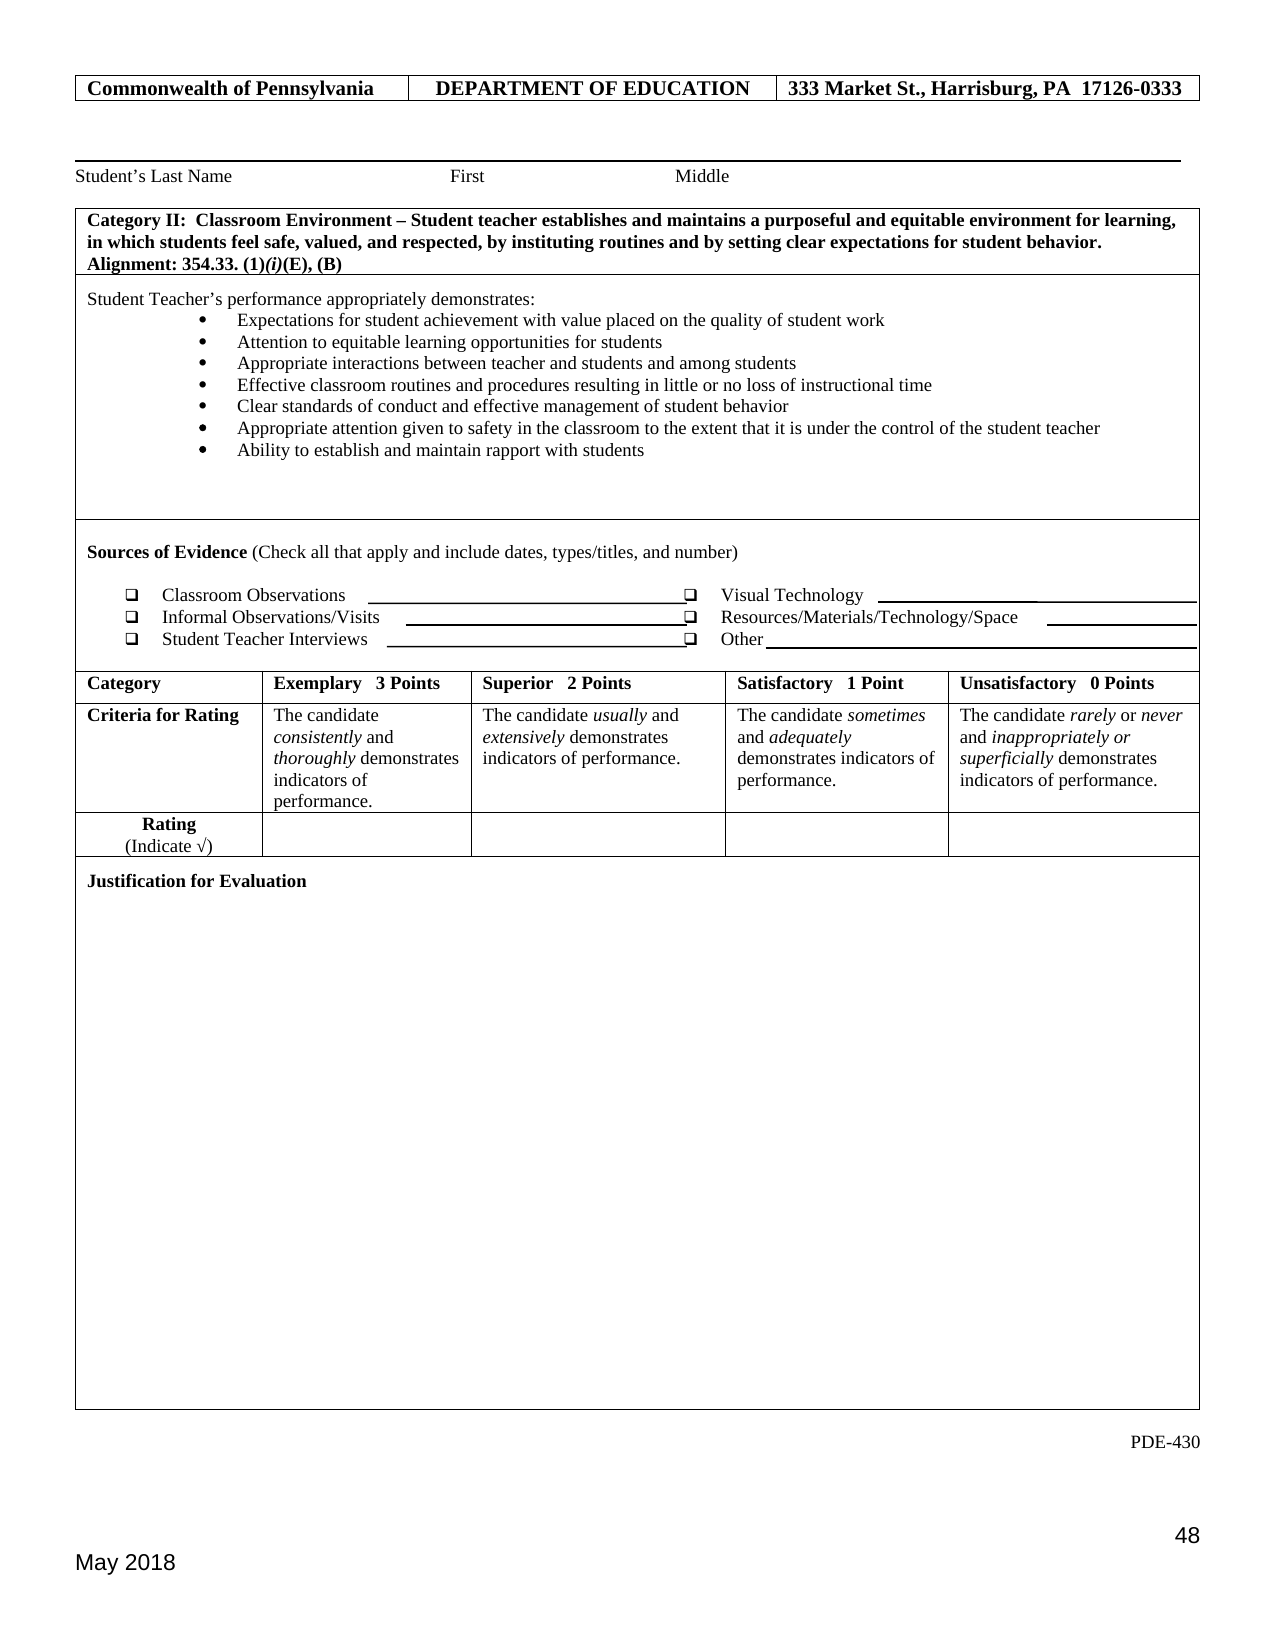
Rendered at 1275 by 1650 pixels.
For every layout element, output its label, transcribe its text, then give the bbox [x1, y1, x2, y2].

table_cell Exemplary 3 Points [263, 672, 471, 703]
text Student’s Last Name First Middle [75, 165, 1200, 187]
table_cell The candidate consistently and thoroughly demonstrates indicators of performance. [263, 704, 471, 812]
table_cell Rating (Indicate √) [76, 813, 262, 856]
table_cell Student Teacher’s performance appropriately demonstrates: Expectations for student achievement with value placed on the quality of student work Attention to equitable learning opportunities for students Appropriate interactions between teacher and students and among students Effective classroom routines and procedures resulting in little or no loss of instructional time Clear standards of conduct and effective management of student behavior Appropriate attention given to safety in the classroom to the extent that it is under the control of the student teacher Ability to establish and maintain rapport with students [76, 275, 1199, 518]
table_cell Category [76, 672, 262, 703]
table_cell Satisfactory 1 Point [726, 672, 948, 703]
table_cell Sources of Evidence (Check all that apply and include dates, types/titles, and number) [76, 520, 1199, 563]
table_cell The candidate sometimes and adequately demonstrates indicators of performance. [726, 704, 948, 812]
table_cell Criteria for Rating [76, 704, 262, 812]
table_cell Visual Technology Resources/Materials/Technology/Space Other [634, 563, 1199, 671]
table_cell Superior 2 Points [472, 672, 725, 703]
table_cell The candidate rarely or never and inappropriately or superficially demonstrates indicators of performance. [949, 704, 1199, 812]
table_cell [726, 813, 948, 856]
table_cell Unsatisfactory 0 Points [949, 672, 1199, 703]
table_header 333 Market St., Harrisburg, PA 17126-0333 [777, 76, 1199, 100]
table_cell [472, 813, 725, 856]
table_cell Classroom Observations Informal Observations/Visits Student Teacher Interviews [76, 563, 634, 671]
text PDE-430 [75, 1431, 1200, 1453]
table_header Category II: Classroom Environment – Student teacher establishes and maintains a purposeful and equitable environment for learning, in which students feel safe, valued, and respected, by instituting routines and by setting clear expectations for student behavior. Alignment: 354.33. (1)(i)(E), (B) [76, 209, 1199, 274]
table_header Commonwealth of Pennsylvania [76, 76, 408, 100]
table_header DEPARTMENT OF EDUCATION [409, 76, 776, 100]
table_cell [949, 813, 1199, 856]
table_cell [263, 813, 471, 856]
table_cell Justification for Evaluation [76, 857, 1199, 1409]
table_cell The candidate usually and extensively demonstrates indicators of performance. [472, 704, 725, 812]
